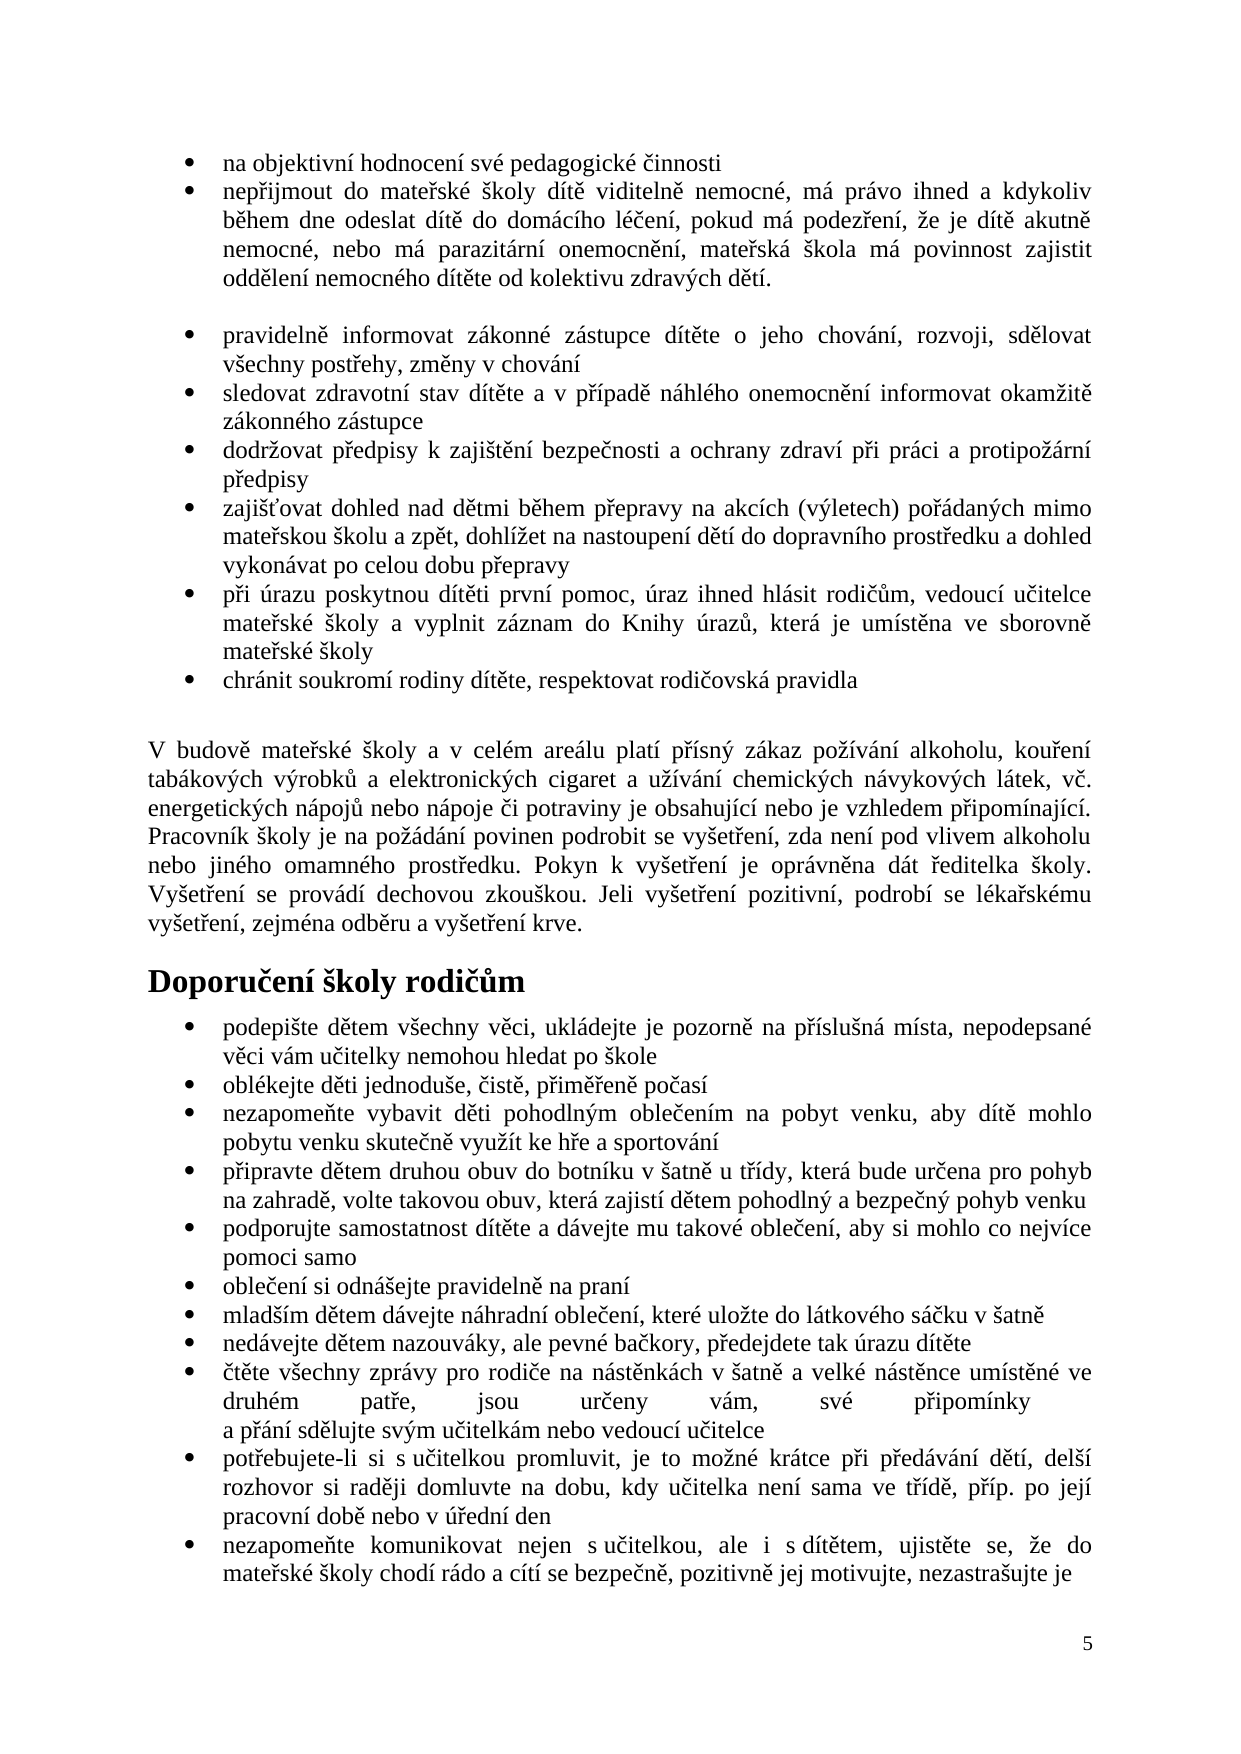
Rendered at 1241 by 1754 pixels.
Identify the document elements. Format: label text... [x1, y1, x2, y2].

text mladším dětem dávejte náhradní oblečení, které uložte do látkového sáčku v šatně [185, 1300, 1092, 1328]
text připravte dětem druhou obuv do botníku v šatně u třídy, která bude určena pro pohyb na zahradě, volte takovou obuv, která zajistí dětem pohodlný a bezpečný pohyb venku [185, 1156, 1092, 1213]
list dodržovat předpisy k zajištění bezpečnosti a ochrany zdraví při práci a protipožární předpisy [185, 435, 1092, 493]
list sledovat zdravotní stav dítěte a v případě náhlého onemocnění informovat okamžitě zákonného zástupce [185, 378, 1092, 435]
list V budově mateřské školy a v celém areálu platí přísný zákaz požívání alkoholu, kouření tabákových výrobků a elektronických cigaret a užívání chemických návykových látek, vč. energetických nápojů nebo nápoje či potraviny je obsahující nebo je vzhledem připomínající. Pracovník školy je na požádání povinen podrobit se vyšetření, zda není pod vlivem alkoholu nebo jiného omamného prostředku. Pokyn k vyšetření je oprávněna dát ředitelka školy. Vyšetření se provádí dechovou zkouškou. Jeli vyšetření pozitivní, podrobí se lékařskému vyšetření, zejména odběru a vyšetření krve. [148, 735, 1092, 936]
text podepište dětem všechny věci, ukládejte je pozorně na příslušná místa, nepodepsané věci vám učitelky nemohou hledat po škole [185, 1012, 1092, 1070]
text na objektivní hodnocení své pedagogické činnosti [185, 148, 1092, 176]
list při úrazu poskytnou dítěti první pomoc, úraz ihned hlásit rodičům, vedoucí učitelce mateřské školy a vyplnit záznam do Knihy úrazů, která je umístěna ve sborovně mateřské školy [185, 579, 1092, 665]
list pravidelně informovat zákonné zástupce dítěte o jeho chování, rozvoji, sdělovat všechny postřehy, změny v chování [185, 320, 1092, 378]
text podporujte samostatnost dítěte a dávejte mu takové oblečení, aby si mohlo co nejvíce pomoci samo [185, 1213, 1092, 1271]
list nepřijmout do mateřské školy dítě viditelně nemocné, má právo ihned a kdykoliv během dne odeslat dítě do domácího léčení, pokud má podezření, že je dítě akutně nemocné, nebo má parazitární onemocnění, mateřská škola má povinnost zajistit oddělení nemocného dítěte od kolektivu zdravých dětí. [185, 176, 1092, 291]
text oblečení si odnášejte pravidelně na praní [185, 1271, 1092, 1300]
text oblékejte děti jednoduše, čistě, přiměřeně počasí [185, 1070, 1092, 1098]
text nedávejte dětem nazouváky, ale pevné bačkory, předejdete tak úrazu dítěte [185, 1328, 1092, 1357]
list zajišťovat dohled nad dětmi během přepravy na akcích (výletech) pořádaných mimo mateřskou školu a zpět, dohlížet na nastoupení dětí do dopravního prostředku a dohled vykonávat po celou dobu přepravy [185, 493, 1092, 579]
text potřebujete-li si s učitelkou promluvit, je to možné krátce při předávání dětí, delší rozhovor si raději domluvte na dobu, kdy učitelka není sama ve třídě, příp. po její pracovní době nebo v úřední den [185, 1443, 1092, 1530]
text nezapomeňte komunikovat nejen s učitelkou, ale i s dítětem, ujistěte se, že do mateřské školy chodí rádo a cítí se bezpečně, pozitivně jej motivujte, nezastrašujte je [185, 1530, 1092, 1587]
text čtěte všechny zprávy pro rodiče na nástěnkách v šatně a velké nástěnce umístěné ve druhém patře, jsou určeny vám, své připomínky a přání sdělujte svým učitelkám nebo vedoucí učitelce [185, 1357, 1092, 1443]
list chránit soukromí rodiny dítěte, respektovat rodičovská pravidla [185, 665, 1092, 694]
text nezapomeňte vybavit děti pohodlným oblečením na pobyt venku, aby dítě mohlo pobytu venku skutečně využít ke hře a sportování [185, 1098, 1092, 1156]
subtitle Doporučení školy rodičům [148, 961, 1092, 1000]
